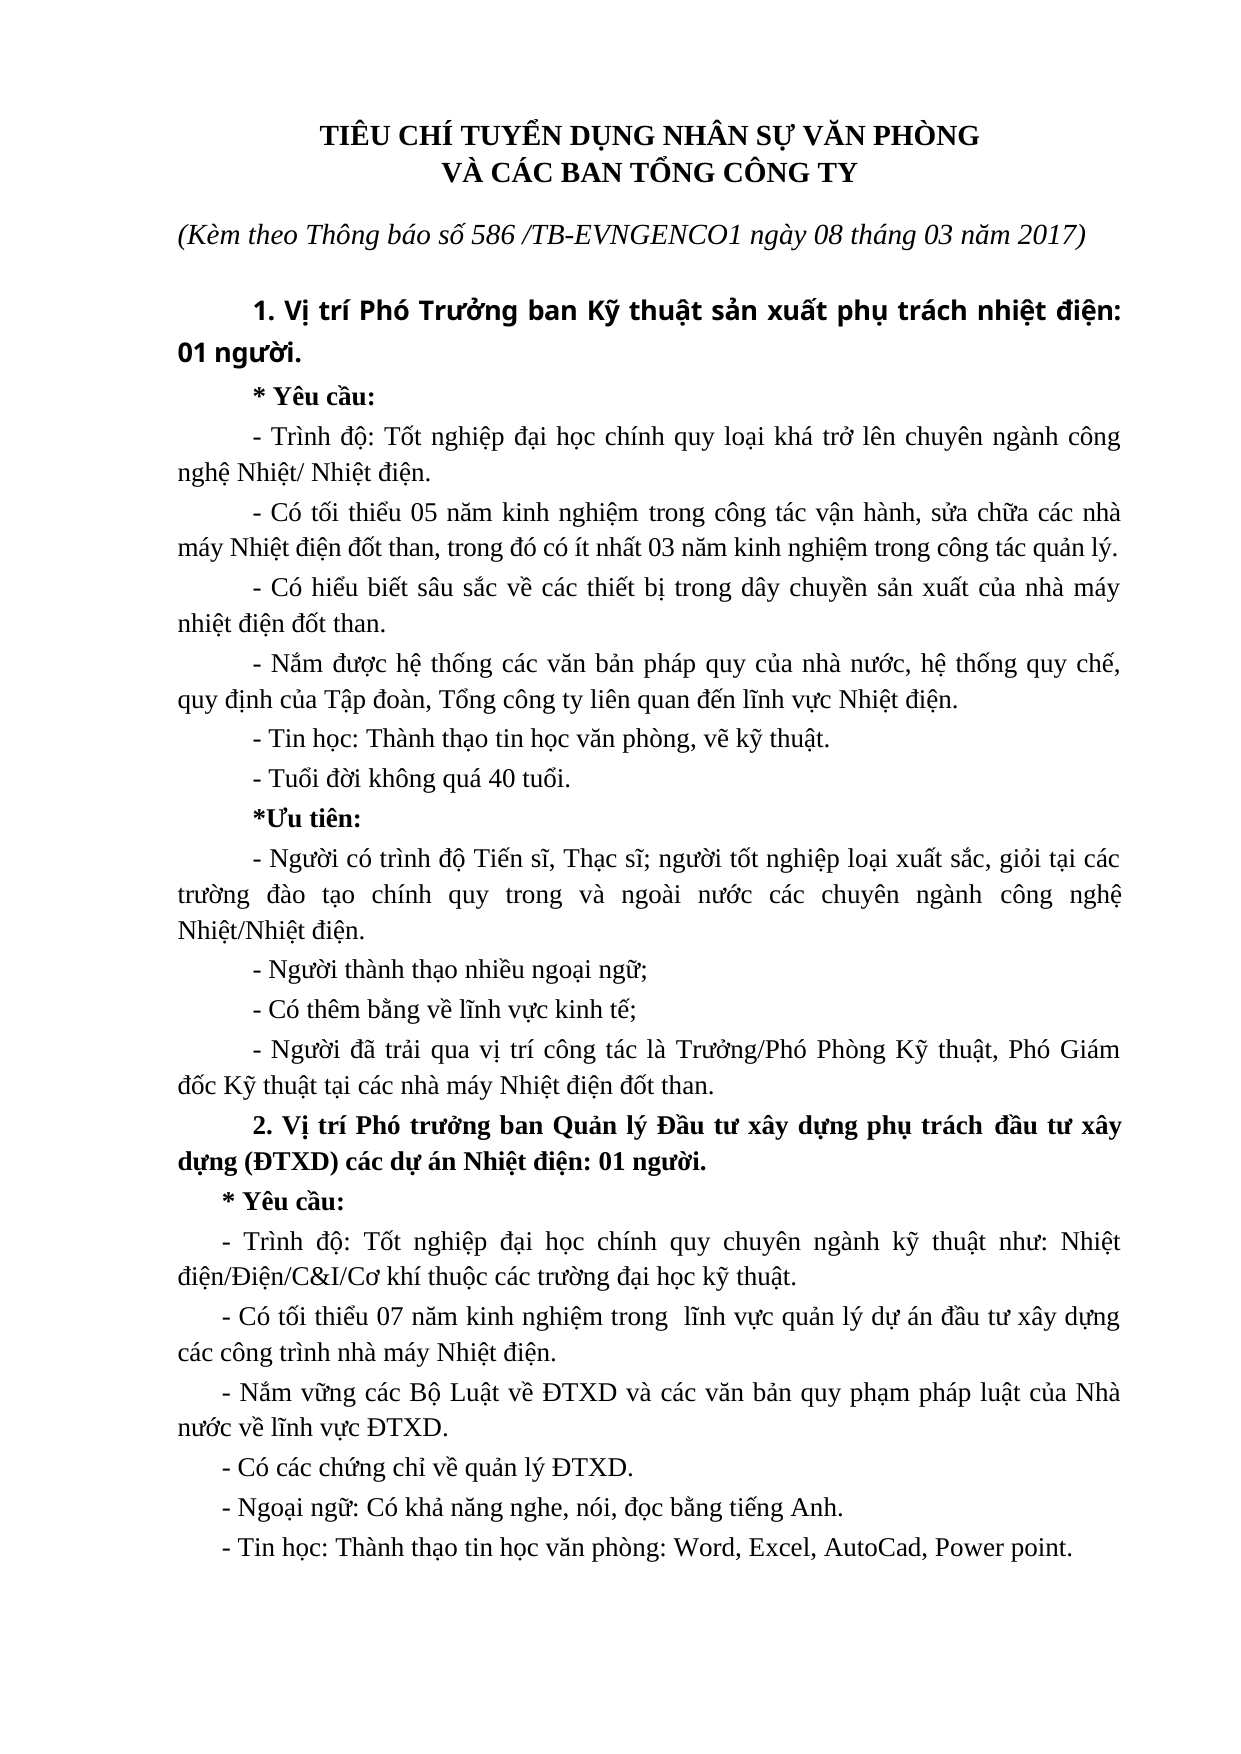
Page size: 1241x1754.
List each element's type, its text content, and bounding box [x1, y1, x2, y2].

text - Tin học: Thành thạo tin học văn phòng: Word, Excel, AutoCad, Power point. [177, 1531, 1122, 1562]
text - Có các chứng chỉ về quản lý ĐTXD. [177, 1451, 1122, 1483]
text - Trình độ: Tốt nghiệp đại học chính quy loại khá trở lên chuyên ngành công nghệ Nhiệt/ Nhiệt điện. [177, 420, 1122, 487]
text - Nắm vững các Bộ Luật về ĐTXD và các văn bản quy phạm pháp luật của Nhà nước về lĩnh vực ĐTXD. [177, 1376, 1122, 1443]
text - Nắm được hệ thống các văn bản pháp quy của nhà nước, hệ thống quy chế, quy định của Tập đoàn, Tổng công ty liên quan đến lĩnh vực Nhiệt điện. [177, 647, 1122, 714]
text * Yêu cầu: [177, 380, 1122, 411]
text - Có thêm bằng về lĩnh vực kinh tế; [177, 993, 1122, 1025]
text 1. Vị trí Phó Trưởng ban Kỹ thuật sản xuất phụ trách nhiệt điện: 01 người. [177, 291, 1122, 371]
text TIÊU CHÍ TUYỂN DỤNG NHÂN SỰ VĂN PHÒNG [177, 118, 1122, 152]
text (Kèm theo Thông báo số 586 /TB-EVNGENCO1 ngày 08 tháng 03 năm 2017) [177, 217, 1122, 250]
text * Yêu cầu: [177, 1185, 1122, 1216]
text - Tin học: Thành thạo tin học văn phòng, vẽ kỹ thuật. [177, 723, 1122, 754]
text VÀ CÁC BAN TỔNG CÔNG TY [177, 155, 1122, 188]
text - Người đã trải qua vị trí công tác là Trưởng/Phó Phòng Kỹ thuật, Phó Giám đốc Kỹ thuật tại các nhà máy Nhiệt điện đốt than. [177, 1033, 1122, 1100]
text - Người có trình độ Tiến sĩ, Thạc sĩ; người tốt nghiệp loại xuất sắc, giỏi tại các trường đào tạo chính quy trong và ngoài nước các chuyên ngành công nghệ Nhiệt/Nhiệt điện. [177, 842, 1122, 945]
text *Ưu tiên: [177, 802, 1122, 833]
text 2. Vị trí Phó trưởng ban Quản lý Đầu tư xây dựng phụ trách đầu tư xây dựng (ĐTXD) các dự án Nhiệt điện: 01 người. [177, 1109, 1122, 1176]
text - Có hiểu biết sâu sắc về các thiết bị trong dây chuyền sản xuất của nhà máy nhiệt điện đốt than. [177, 571, 1122, 638]
text - Ngoại ngữ: Có khả năng nghe, nói, đọc bằng tiếng Anh. [177, 1491, 1122, 1522]
text - Trình độ: Tốt nghiệp đại học chính quy chuyên ngành kỹ thuật như: Nhiệt điện/Điện/C&I/Cơ khí thuộc các trường đại học kỹ thuật. [177, 1224, 1122, 1291]
text - Tuổi đời không quá 40 tuổi. [177, 762, 1122, 794]
text - Có tối thiểu 07 năm kinh nghiệm trong lĩnh vực quản lý dự án đầu tư xây dựng các công trình nhà máy Nhiệt điện. [177, 1300, 1122, 1367]
text - Người thành thạo nhiều ngoại ngữ; [177, 954, 1122, 985]
text - Có tối thiểu 05 năm kinh nghiệm trong công tác vận hành, sửa chữa các nhà máy Nhiệt điện đốt than, trong đó có ít nhất 03 năm kinh nghiệm trong công tác quản lý. [177, 496, 1122, 563]
